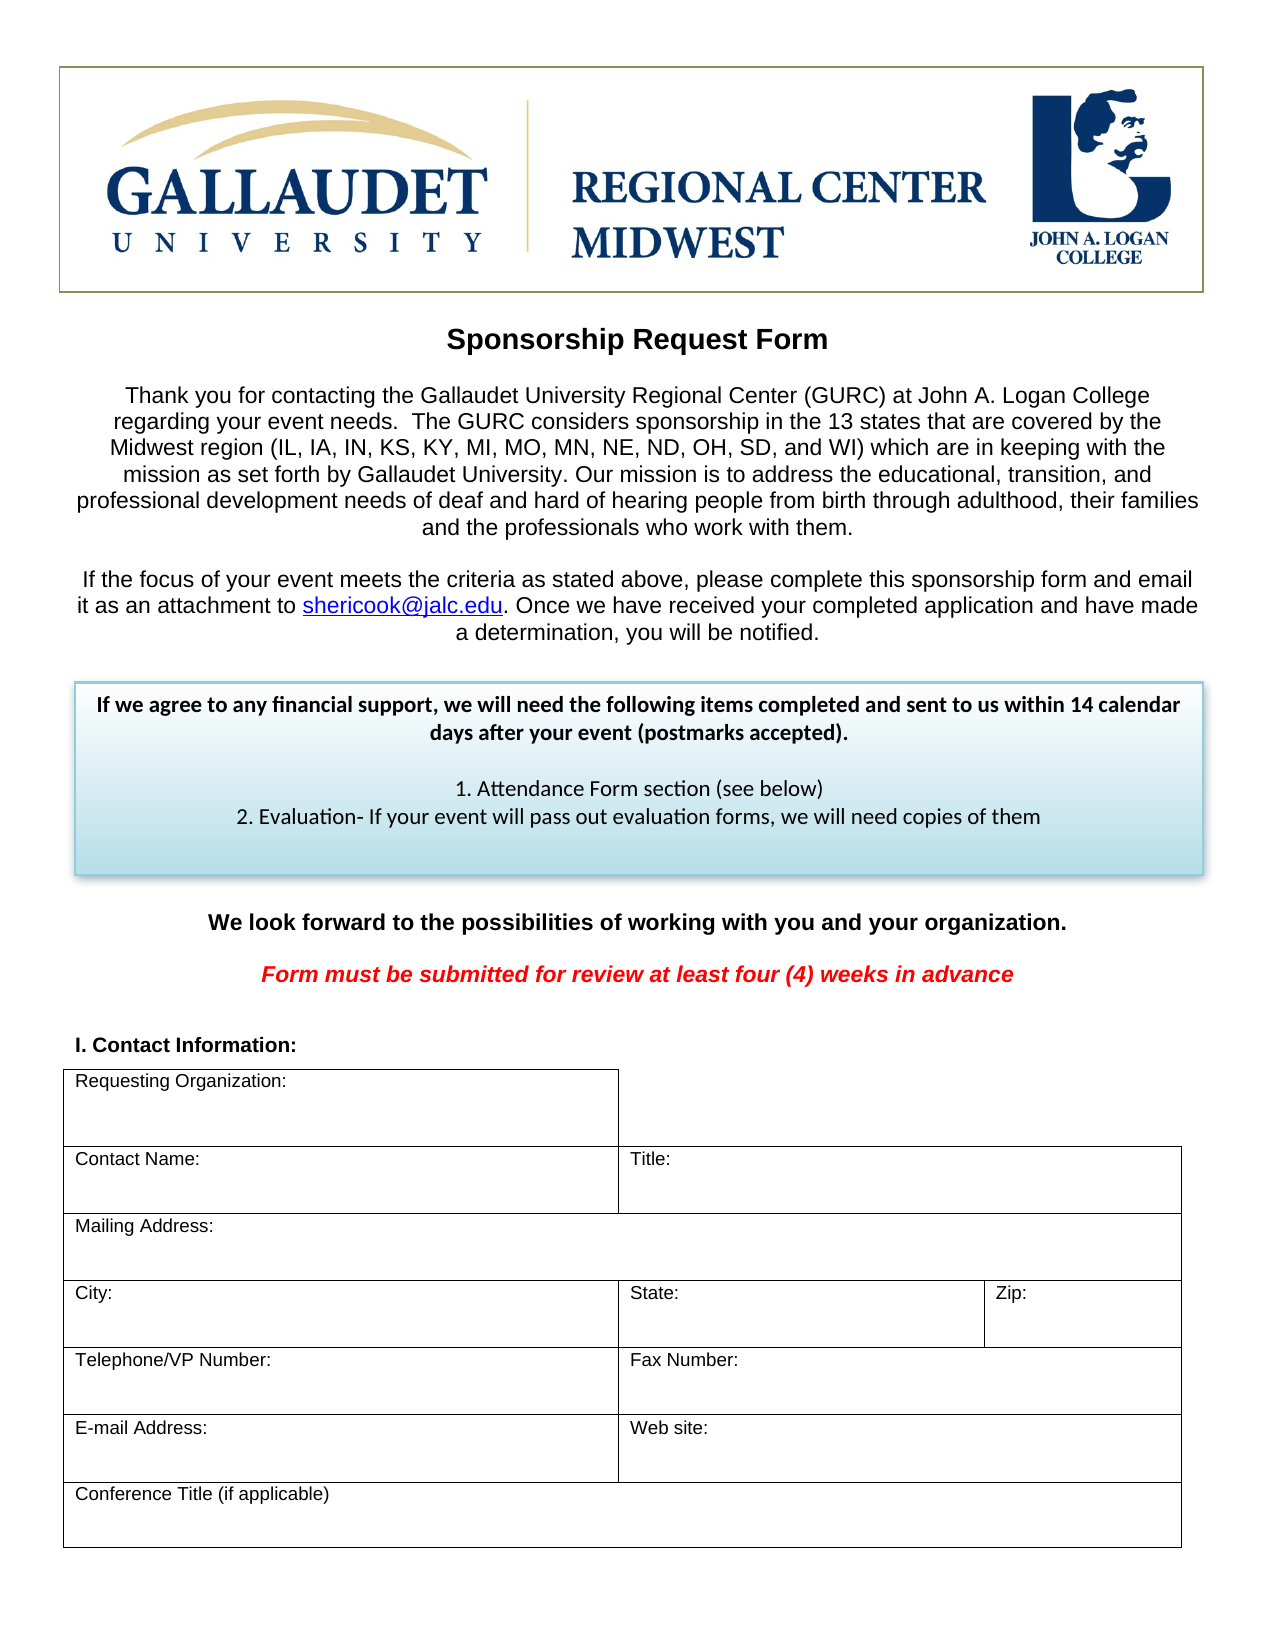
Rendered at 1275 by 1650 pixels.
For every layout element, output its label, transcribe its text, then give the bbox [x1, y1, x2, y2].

text Sponsorship Request Form [75, 322, 1200, 355]
table_cell Contact Name: [64, 1147, 618, 1213]
table_cell Web site: [619, 1415, 1181, 1482]
text If the focus of your event meets the criteria as stated above, please complete this sponsorship form and email it as an attachment to shericook@jalc.edu. Once we have received your completed application and have made a determination, you will be notified. [75, 566, 1200, 645]
text Thank you for contacting the Gallaudet University Regional Center (GURC) at John A. Logan College regarding your event needs. The GURC considers sponsorship in the 13 states that are covered by the Midwest region (IL, IA, IN, KS, KY, MI, MO, MN, NE, ND, OH, SD, and WI) which are in keeping with the mission as set forth by Gallaudet University. Our mission is to address the educational, transition, and professional development needs of deaf and hard of hearing people from birth through adulthood, their families and the professionals who work with them. [75, 382, 1200, 540]
text We look forward to the possibilities of working with you and your organization. [75, 909, 1200, 935]
table_cell Conference Title (if applicable) [64, 1483, 497, 1547]
table_cell State: [619, 1281, 984, 1347]
table_cell Zip: [985, 1281, 1181, 1347]
table_cell E-mail Address: [64, 1415, 618, 1482]
table_cell Fax Number: [619, 1348, 1181, 1414]
text I. Contact Information: [75, 1033, 1200, 1057]
table_cell Title: [619, 1147, 1181, 1213]
table_cell City: [64, 1281, 618, 1347]
table_header Requesting Organization: [64, 1070, 618, 1146]
table_cell Telephone/VP Number: [64, 1348, 618, 1414]
table_cell Mailing Address: [64, 1214, 1181, 1280]
title Form must be submitted for review at least four (4) weeks in advance [75, 961, 1200, 988]
table_cell [497, 1483, 1181, 1547]
picture [75, 75, 1200, 284]
